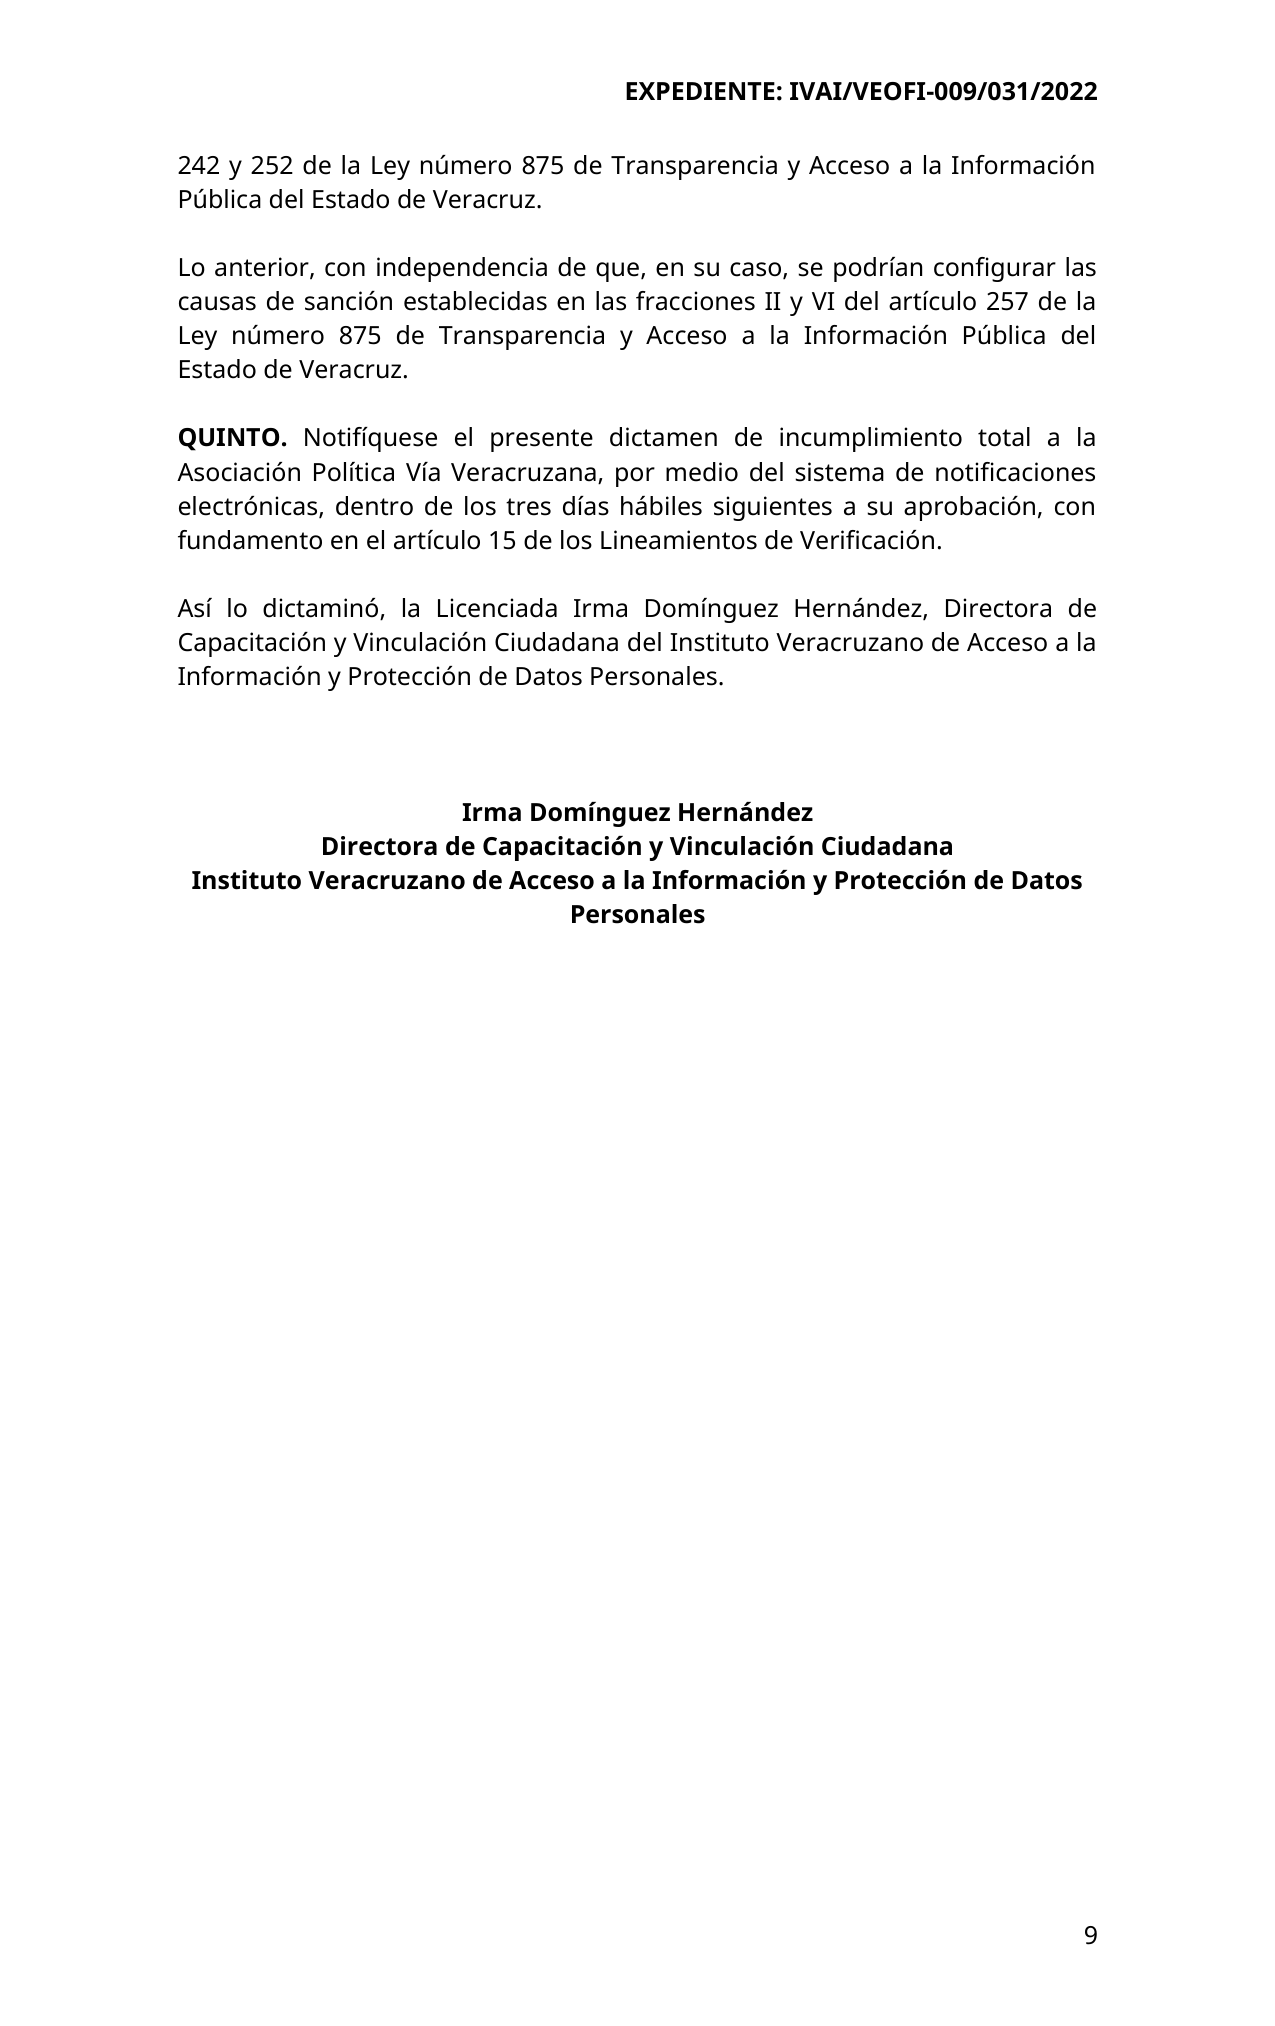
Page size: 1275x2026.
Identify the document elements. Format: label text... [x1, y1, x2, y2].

text QUINTO. Notifíquese el presente dictamen de incumplimiento total a la Asociación Política Vía Veracruzana, por medio del sistema de notificaciones electrónicas, dentro de los tres días hábiles siguientes a su aprobación, con fundamento en el artículo 15 de los Lineamientos de Verificación. [177, 420, 1098, 556]
text Directora de Capacitación y Vinculación Ciudadana [177, 829, 1098, 863]
text Así lo dictaminó, la Licenciada Irma Domínguez Hernández, Directora de Capacitación y Vinculación Ciudadana del Instituto Veracruzano de Acceso a la Información y Protección de Datos Personales. [177, 590, 1098, 693]
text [177, 148, 1098, 216]
text Instituto Veracruzano de Acceso a la Información y Protección de Datos Personales [177, 863, 1098, 931]
text Irma Domínguez Hernández [177, 795, 1098, 829]
text Lo anterior, con independencia de que, en su caso, se podrían configurar las causas de sanción establecidas en las fracciones II y VI del artículo 257 de la Ley número 875 de Transparencia y Acceso a la Información Pública del Estado de Veracruz. [177, 250, 1098, 386]
